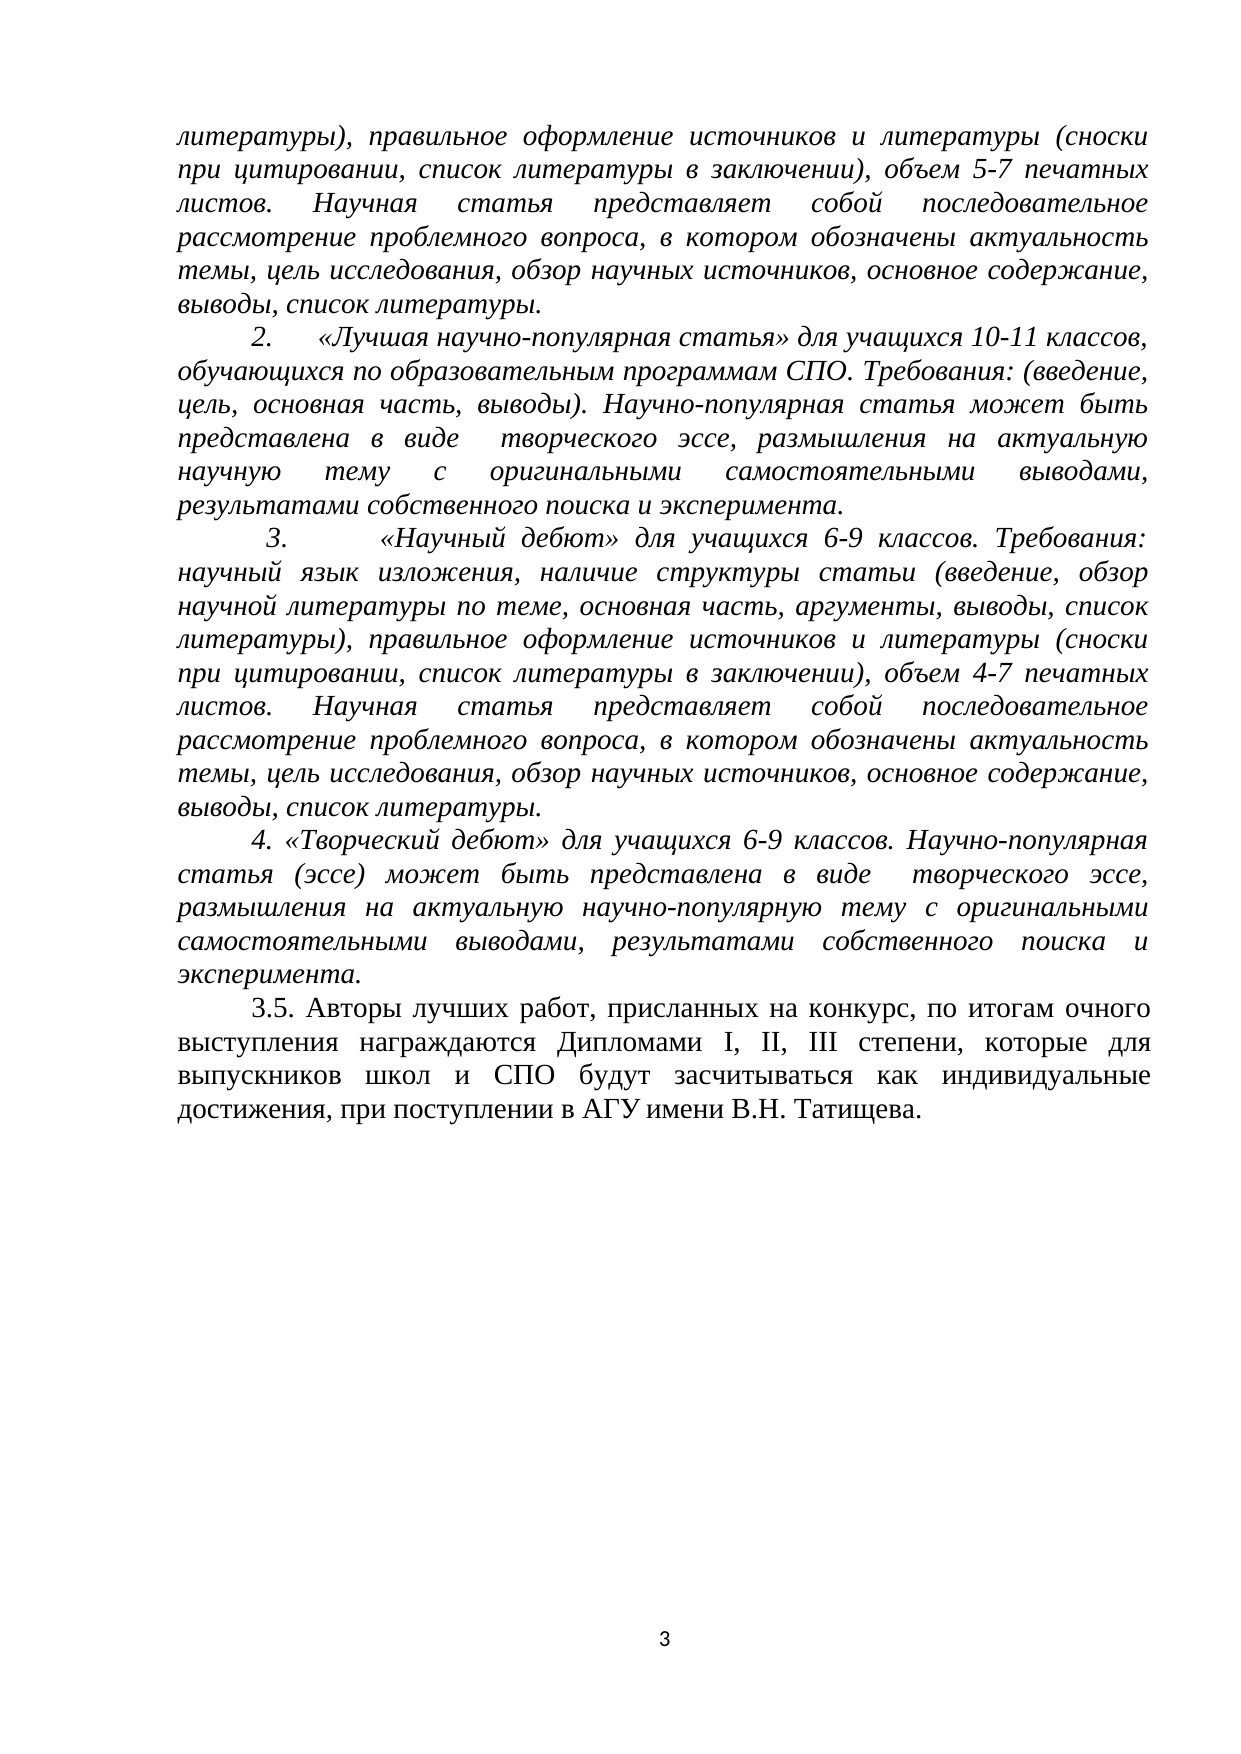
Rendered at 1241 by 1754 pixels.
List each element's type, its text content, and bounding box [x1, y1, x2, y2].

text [177, 118, 1152, 319]
text 2. «Лучшая научно-популярная статья» для учащихся 10-11 классов, обучающихся по образовательным программам СПО. Требования: (введение, цель, основная часть, выводы). Научно-популярная статья может быть представлена в виде творческого эссе, размышления на актуальную научную тему с оригинальными самостоятельными выводами, результатами собственного поиска и эксперимента. [177, 319, 1152, 521]
text 4. «Творческий дебют» для учащихся 6-9 классов. Научно-популярная статья (эссе) может быть представлена в виде творческого эссе, размышления на актуальную научно-популярную тему с оригинальными самостоятельными выводами, результатами собственного поиска и эксперимента. [177, 822, 1152, 990]
text 3. «Научный дебют» для учащихся 6-9 классов. Требования: научный язык изложения, наличие структуры статьи (введение, обзор научной литературы по теме, основная часть, аргументы, выводы, список литературы), правильное оформление источников и литературы (сноски при цитировании, список литературы в заключении), объем 4-7 печатных листов. Научная статья представляет собой последовательное рассмотрение проблемного вопроса, в котором обозначены актуальность темы, цель исследования, обзор научных источников, основное содержание, выводы, список литературы. [177, 521, 1152, 822]
text 3.5. Авторы лучших работ, присланных на конкурс, по итогам очного выступления награждаются Дипломами I, II, III степени, которые для выпускников школ и СПО будут засчитываться как индивидуальные достижения, при поступлении в АГУ имени В.Н. Татищева. [177, 990, 1152, 1124]
